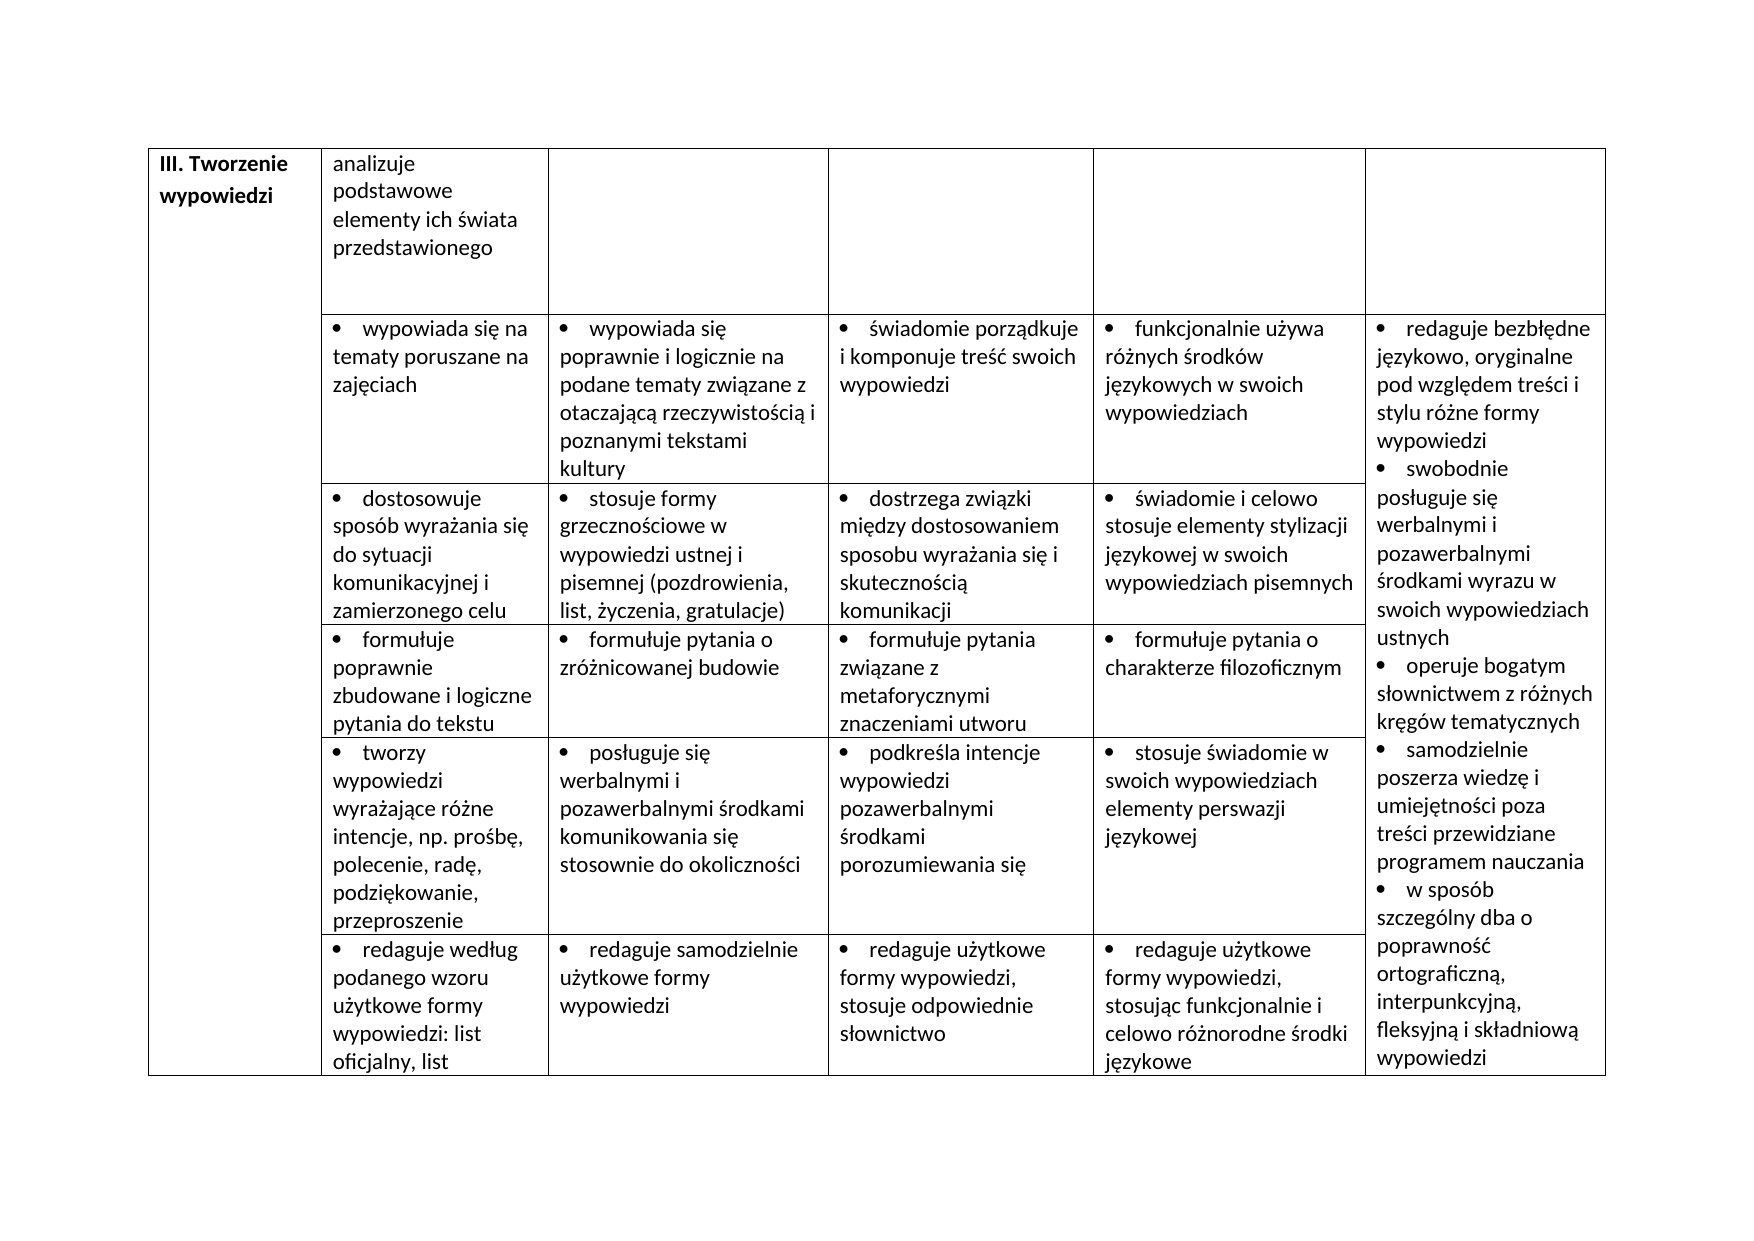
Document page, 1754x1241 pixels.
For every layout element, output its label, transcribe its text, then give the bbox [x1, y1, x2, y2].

table_cell redaguje bezbłędne językowo, oryginalne pod względem treści i stylu różne formy wypowiedzi swobodnie posługuje się werbalnymi i pozawerbalnymi środkami wyrazu w swoich wypowiedziach ustnych operuje bogatym słownictwem z różnych kręgów tematycznych samodzielnie poszerza wiedzę i umiejętności poza treści przewidziane programem nauczania w sposób szczególny dba o poprawność ortograﬁczną, interpunkcyjną, ﬂeksyjną i składniową wypowiedzi podejmuje działalność literacką i kulturalną prowadzi blog internetowy redaguje twórcze, oryginalne teksty informacyjne o szkole przeznaczone do gazetki lub na stronę internetową bierze udział i odnosi sukcesy w konkursach recytatorskich i krasomówczych bierze udział i odnosi sukcesy w konkursach literackich, ortograficznych [1366, 315, 1605, 1075]
table_cell stosuje formy grzecznościowe w wypowiedzi ustnej i pisemnej (pozdrowienia, list, życzenia, gratulacje) [549, 484, 828, 624]
table_cell świadomie porządkuje i komponuje treść swoich wypowiedzi [829, 315, 1093, 483]
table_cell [322, 935, 548, 1075]
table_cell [322, 149, 548, 313]
table_cell formułuje pytania o zróżnicowanej budowie [549, 625, 828, 737]
table_cell formułuje poprawnie zbudowane i logiczne pytania do tekstu [322, 625, 548, 737]
table_cell świadomie i celowo stosuje elementy stylizacji językowej w swoich wypowiedziach pisemnych [1094, 484, 1365, 624]
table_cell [549, 149, 828, 313]
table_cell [1094, 149, 1365, 313]
table_cell funkcjonalnie używa różnych środków językowych w swoich wypowiedziach [1094, 315, 1365, 483]
table_cell formułuje pytania związane z metaforycznymi znaczeniami utworu [829, 625, 1093, 737]
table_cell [1094, 935, 1365, 1075]
table_cell wypowiada się na tematy poruszane na zajęciach [322, 315, 548, 483]
table_cell podkreśla intencje wypowiedzi pozawerbalnymi środkami porozumiewania się [829, 738, 1093, 934]
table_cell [829, 149, 1093, 313]
table_cell tworzy wypowiedzi wyrażające różne intencje, np. prośbę, polecenie, radę, podziękowanie, przeproszenie [322, 738, 548, 934]
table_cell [549, 935, 828, 1075]
table_cell wypowiada się poprawnie i logicznie na podane tematy związane z otaczającą rzeczywistością i poznanymi tekstami kultury [549, 315, 828, 483]
table_cell stosuje świadomie w swoich wypowiedziach elementy perswazji językowej [1094, 738, 1365, 934]
table_cell posługuje się werbalnymi i pozawerbalnymi środkami komunikowania się stosownie do okoliczności [549, 738, 828, 934]
table_cell formułuje pytania o charakterze filozoficznym [1094, 625, 1365, 737]
table_cell dostrzega związki między dostosowaniem sposobu wyrażania się i skutecznością komunikacji [829, 484, 1093, 624]
table_cell dostosowuje sposób wyrażania się do sytuacji komunikacyjnej i zamierzonego celu [322, 484, 548, 624]
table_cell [829, 935, 1093, 1075]
